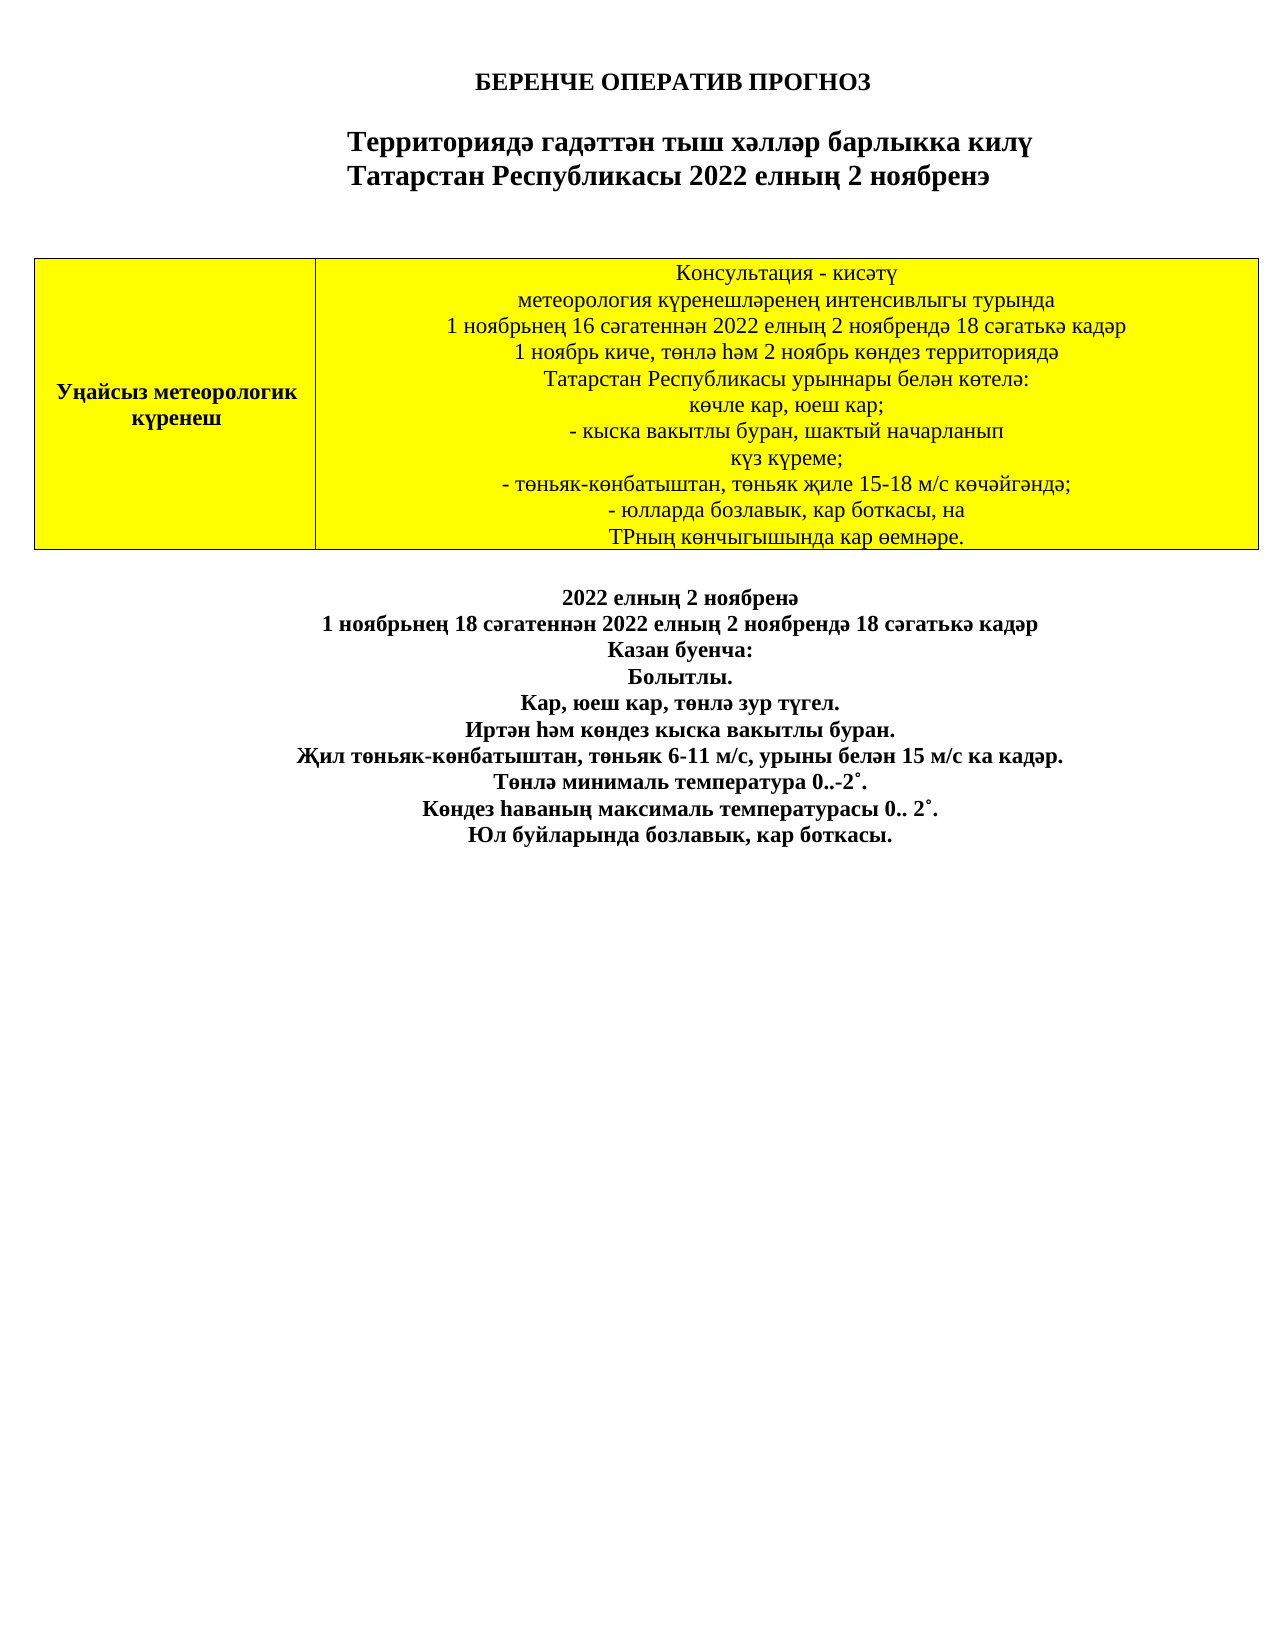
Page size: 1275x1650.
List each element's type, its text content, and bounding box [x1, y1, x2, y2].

text 2022 елның 2 ноябренә [106, 584, 1254, 610]
table_header Уңайсыз метеорологик күренеш [35, 259, 315, 549]
text Кар, юеш кар, төнлә зур түгел. [106, 689, 1254, 716]
text Казан буенча: [106, 637, 1254, 663]
text Юл буйларында бозлавык, кар боткасы. [106, 821, 1254, 847]
text Төнлә минималь температура 0..-2˚. [106, 768, 1254, 795]
table_header Консультация - кисәтү метеорология күренешләренең интенсивлыгы турында 1 ноябрьнең 16 сәгатеннән 2022 елның 2 ноябрендә 18 сәгатькә кадәр 1 ноябрь киче, төнлә һәм 2 ноябрь көндез территориядә Татарстан Республикасы урыннары белән көтелә: көчле кар, юеш кар; - кыска вакытлы буран, шактый начарланып күз күреме; - төньяк-көнбатыштан, төньяк җиле 15-18 м/с көчәйгәндә; - юлларда бозлавык, кар боткасы, на ТРның көнчыгышында кар өемнәре. [316, 259, 1258, 549]
text 1 ноябрьнең 18 сәгатеннән 2022 елның 2 ноябрендә 18 сәгатькә кадәр [106, 610, 1254, 637]
text Территориядә гадәттән тыш хәлләр барлыкка килү [106, 124, 1254, 158]
text Иртән һәм көндез кыска вакытлы буран. [106, 716, 1254, 742]
text Татарстан Республикасы 2022 елның 2 ноябренэ [106, 158, 1254, 191]
text БЕРЕНЧЕ ОПЕРАТИВ ПРОГНОЗ [106, 67, 1254, 95]
text Җил төньяк-көнбатыштан, төньяк 6-11 м/с, урыны белән 15 м/с ка кадәр. [106, 742, 1254, 768]
text Болытлы. [106, 663, 1254, 689]
text Көндез һаваның максималь температурасы 0.. 2˚. [106, 795, 1254, 821]
